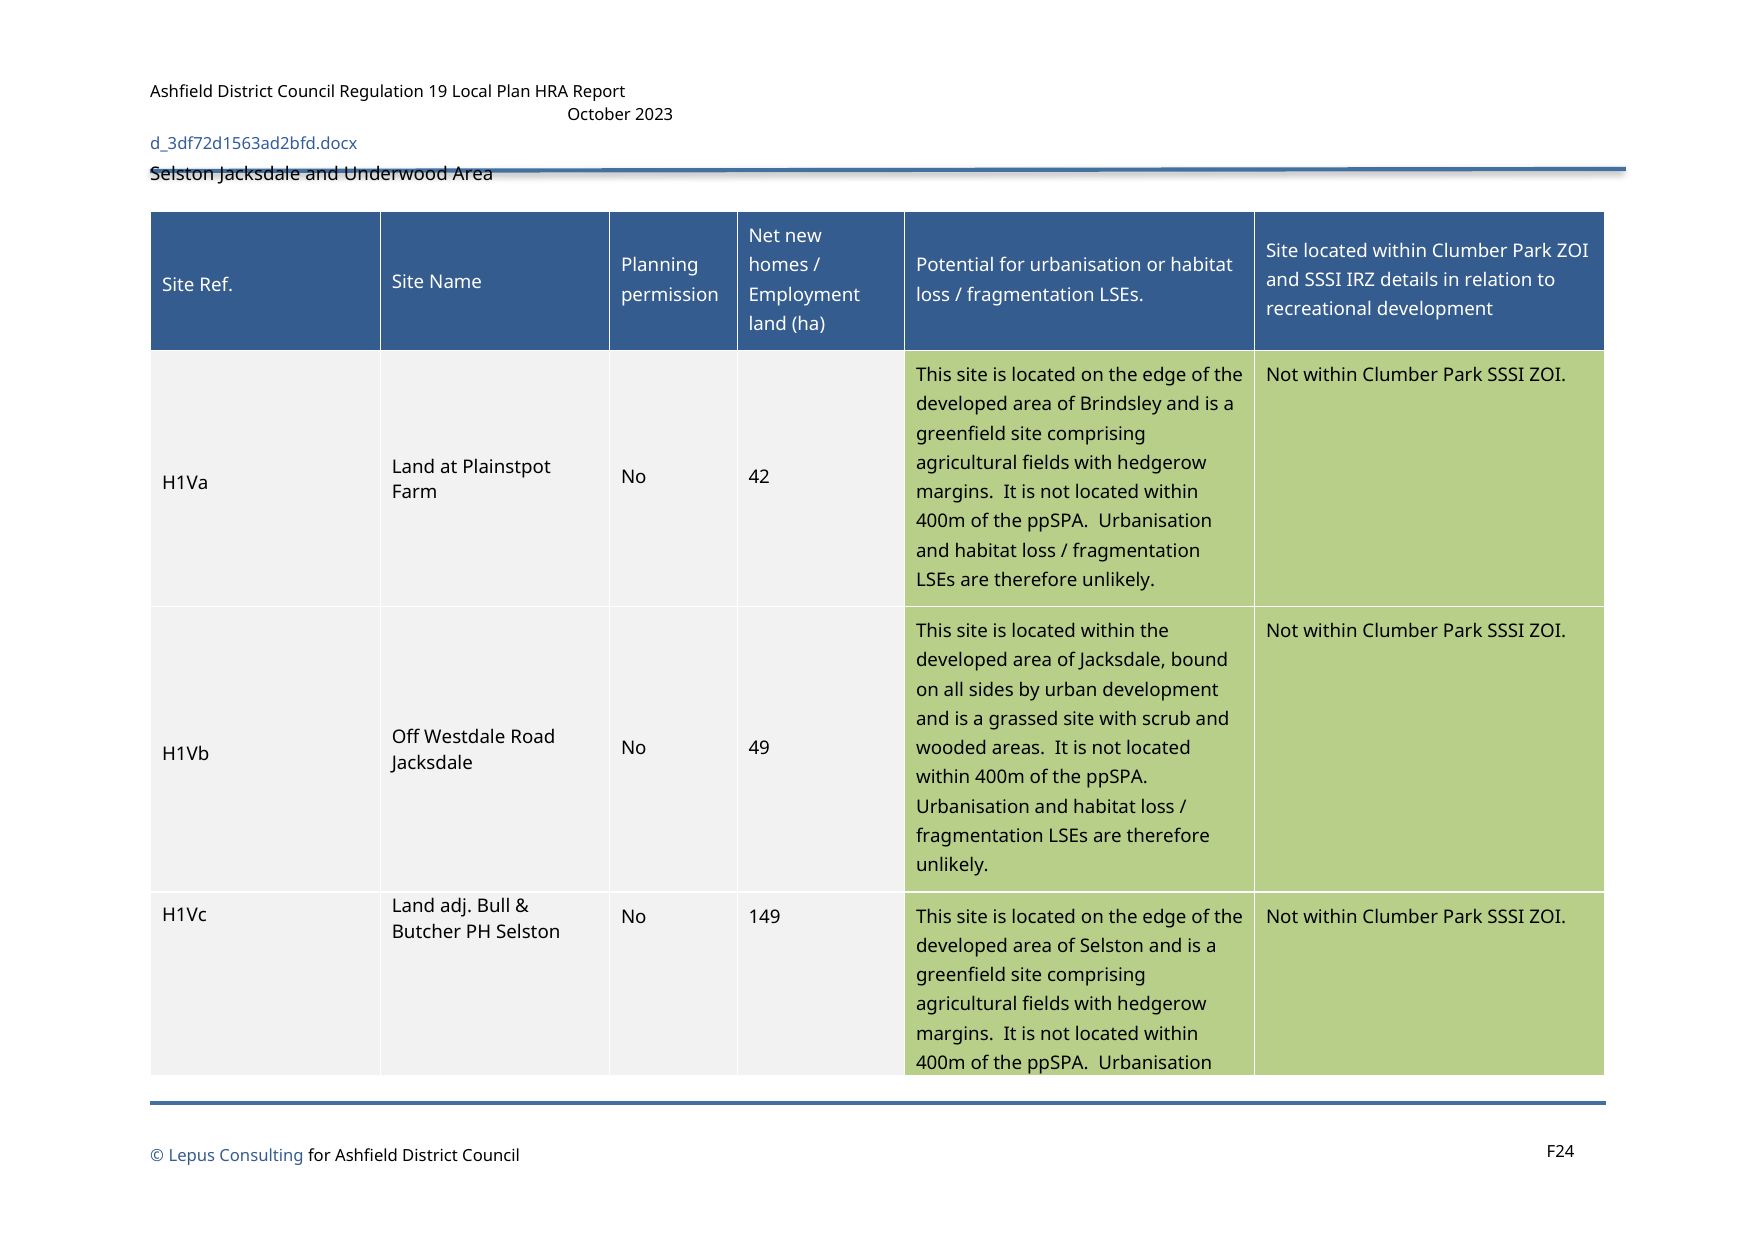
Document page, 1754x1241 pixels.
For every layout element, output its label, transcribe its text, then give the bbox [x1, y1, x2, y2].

table_header Site Name [381, 212, 609, 350]
table_header Site Ref. [151, 212, 380, 350]
table_cell No [610, 607, 737, 891]
table_cell Off Westdale Road Jacksdale [381, 607, 609, 891]
table_header Planning permission [610, 212, 737, 350]
table_cell 149 [738, 893, 904, 1075]
table_header Net new homes / Employment land (ha) [738, 212, 904, 350]
table_cell This site is located on the edge of the developed area of Brindsley and is a greenfield site comprising agricultural fields with hedgerow margins. It is not located within 400m of the ppSPA. Urbanisation and habitat loss / fragmentation LSEs are therefore unlikely. [905, 351, 1254, 606]
table_cell Not within Clumber Park SSSI ZOI. [1255, 607, 1604, 891]
table_cell H1Va [151, 351, 380, 606]
table_header Site located within Clumber Park ZOI and SSSI IRZ details in relation to recreational development [1255, 212, 1604, 350]
table_header Potential for urbanisation or habitat loss / fragmentation LSEs. [905, 212, 1254, 350]
table_cell 49 [738, 607, 904, 891]
table_cell H1Vb [151, 607, 380, 891]
table_cell Land at Plainstpot Farm [381, 351, 609, 606]
table_cell Not within Clumber Park SSSI ZOI. [1255, 351, 1604, 606]
table_cell Not within Clumber Park SSSI ZOI. [1255, 893, 1604, 1075]
table_cell H1Vc [151, 893, 380, 1075]
table_cell No [610, 351, 737, 606]
table_cell Land adj. Bull & Butcher PH Selston [381, 893, 609, 1075]
text Selston Jacksdale and Underwood Area [150, 161, 1604, 186]
table_cell 42 [738, 351, 904, 606]
table_cell This site is located within the developed area of Jacksdale, bound on all sides by urban development and is a grassed site with scrub and wooded areas. It is not located within 400m of the ppSPA. Urbanisation and habitat loss / fragmentation LSEs are therefore unlikely. [905, 607, 1254, 891]
table_cell No [610, 893, 737, 1075]
